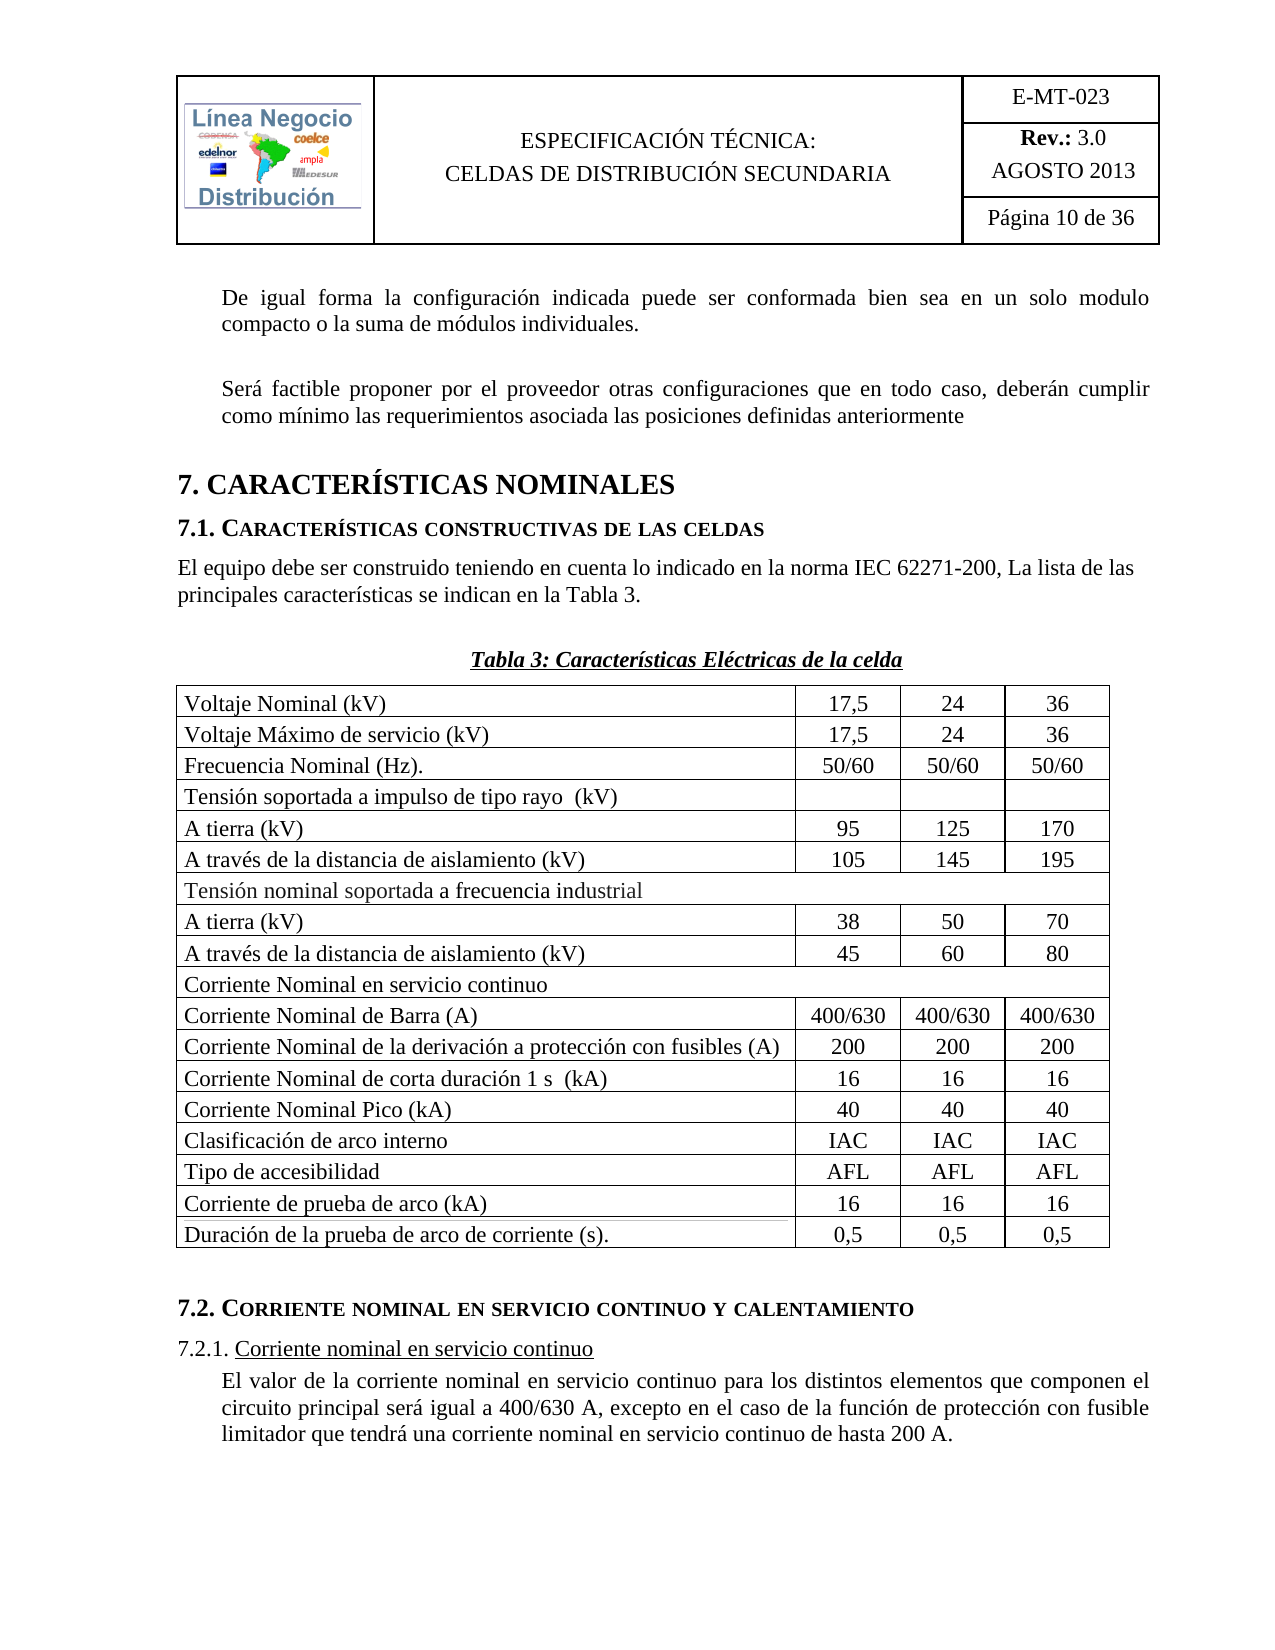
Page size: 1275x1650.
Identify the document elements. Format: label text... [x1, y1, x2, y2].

table_header 17,5 [796, 686, 900, 716]
table_cell Voltaje Máximo de servicio (kV) [177, 717, 795, 747]
table_cell 80 [1006, 936, 1109, 966]
table_cell 195 [1006, 842, 1109, 872]
table_cell 36 [1006, 717, 1109, 747]
table_cell 0,5 [901, 1217, 1004, 1247]
table_cell Corriente Nominal Pico (kA) [177, 1092, 795, 1122]
table_cell 125 [901, 811, 1004, 841]
table_cell 50/60 [901, 748, 1004, 778]
table_cell Principio del formulario Duración de la prueba de arco de corriente (s).Final del formulario [177, 1217, 795, 1247]
table_cell 50 [901, 905, 1004, 935]
table_cell [796, 780, 900, 810]
table_cell [901, 780, 1004, 810]
table_cell 70 [1006, 905, 1109, 935]
table_cell 200 [901, 1030, 1004, 1060]
table_cell 16 [796, 1061, 900, 1091]
table_cell IAC [1006, 1123, 1109, 1153]
text Será factible proponer por el proveedor otras configuraciones que en todo caso, deberán cumplir como mínimo las requerimientos asociada las posiciones definidas anteriormente [221, 375, 1152, 428]
table_cell 40 [796, 1092, 900, 1122]
text El valor de la corriente nominal en servicio continuo para los distintos elementos que componen el circuito principal será igual a 400/630 A, excepto en el caso de la función de protección con fusible limitador que tendrá una corriente nominal en servicio continuo de hasta 200 A. [221, 1367, 1152, 1446]
table_cell Corriente Nominal en servicio continuo [177, 967, 1109, 997]
table_cell A través de la distancia de aislamiento (kV) [177, 936, 795, 966]
table_cell 38 [796, 905, 900, 935]
table_cell 400/630 [1006, 998, 1109, 1028]
table_cell 400/630 [796, 998, 900, 1028]
table_cell 16 [901, 1186, 1004, 1216]
table_cell AFL [1006, 1155, 1109, 1185]
table_cell Tensión soportada a impulso de tipo rayo (kV) [177, 780, 795, 810]
table_cell 95 [796, 811, 900, 841]
table_cell 0,5 [1006, 1217, 1109, 1247]
table_cell 145 [901, 842, 1004, 872]
table_cell 16 [1006, 1186, 1109, 1216]
text CARACTERÍSTICAS NOMINALeS [177, 467, 1152, 501]
text Características constructivas de las celdas [177, 513, 1152, 542]
table_cell 50/60 [796, 748, 900, 778]
table_cell AFL [796, 1155, 900, 1185]
table_cell Tensión nominal soportada a frecuencia industrial [177, 873, 1109, 903]
picture [184, 103, 362, 210]
text De igual forma la configuración indicada puede ser conformada bien sea en un solo modulo compacto o la suma de módulos individuales. [221, 284, 1152, 337]
table_cell Corriente Nominal de la derivación a protección con fusibles (A) [177, 1030, 795, 1060]
table_cell 60 [901, 936, 1004, 966]
table_cell A tierra (kV) [177, 811, 795, 841]
table_cell 0,5 [796, 1217, 900, 1247]
table_cell IAC [901, 1123, 1004, 1153]
table_cell AFL [901, 1155, 1004, 1185]
table_cell 200 [796, 1030, 900, 1060]
table_header 24 [901, 686, 1004, 716]
text Tabla 3: Características Eléctricas de la celda [221, 646, 1152, 672]
table_header 36 [1006, 686, 1109, 716]
table_cell A tierra (kV) [177, 905, 795, 935]
table_cell 50/60 [1006, 748, 1109, 778]
table_cell 40 [1006, 1092, 1109, 1122]
table_cell Corriente de prueba de arco (kA) [177, 1186, 795, 1216]
table_cell 40 [901, 1092, 1004, 1122]
table_cell 170 [1006, 811, 1109, 841]
table_header Voltaje Nominal (kV) [177, 686, 795, 716]
table_cell 24 [901, 717, 1004, 747]
table_cell 17,5 [796, 717, 900, 747]
table_cell 16 [796, 1186, 900, 1216]
table_cell Clasificación de arco interno [177, 1123, 795, 1153]
table_cell Tipo de accesibilidad [177, 1155, 795, 1185]
table_cell 105 [796, 842, 900, 872]
table_cell 16 [1006, 1061, 1109, 1091]
table_cell [1006, 780, 1109, 810]
table_cell Corriente Nominal de corta duración 1 s (kA) [177, 1061, 795, 1091]
table_cell IAC [796, 1123, 900, 1153]
table_cell 200 [1006, 1030, 1109, 1060]
text Corriente nominal en servicio continuo y calentamiento [177, 1293, 1152, 1322]
text Corriente nominal en servicio continuo [177, 1334, 1152, 1361]
table_cell Frecuencia Nominal (Hz). [177, 748, 795, 778]
table_cell A través de la distancia de aislamiento (kV) [177, 842, 795, 872]
table_cell 16 [901, 1061, 1004, 1091]
text El equipo debe ser construido teniendo en cuenta lo indicado en la norma IEC 62271-200, La lista de las principales características se indican en la Tabla 3. [177, 554, 1152, 633]
table_cell 400/630 [901, 998, 1004, 1028]
table_cell 45 [796, 936, 900, 966]
table_cell Corriente Nominal de Barra (A) [177, 998, 795, 1028]
